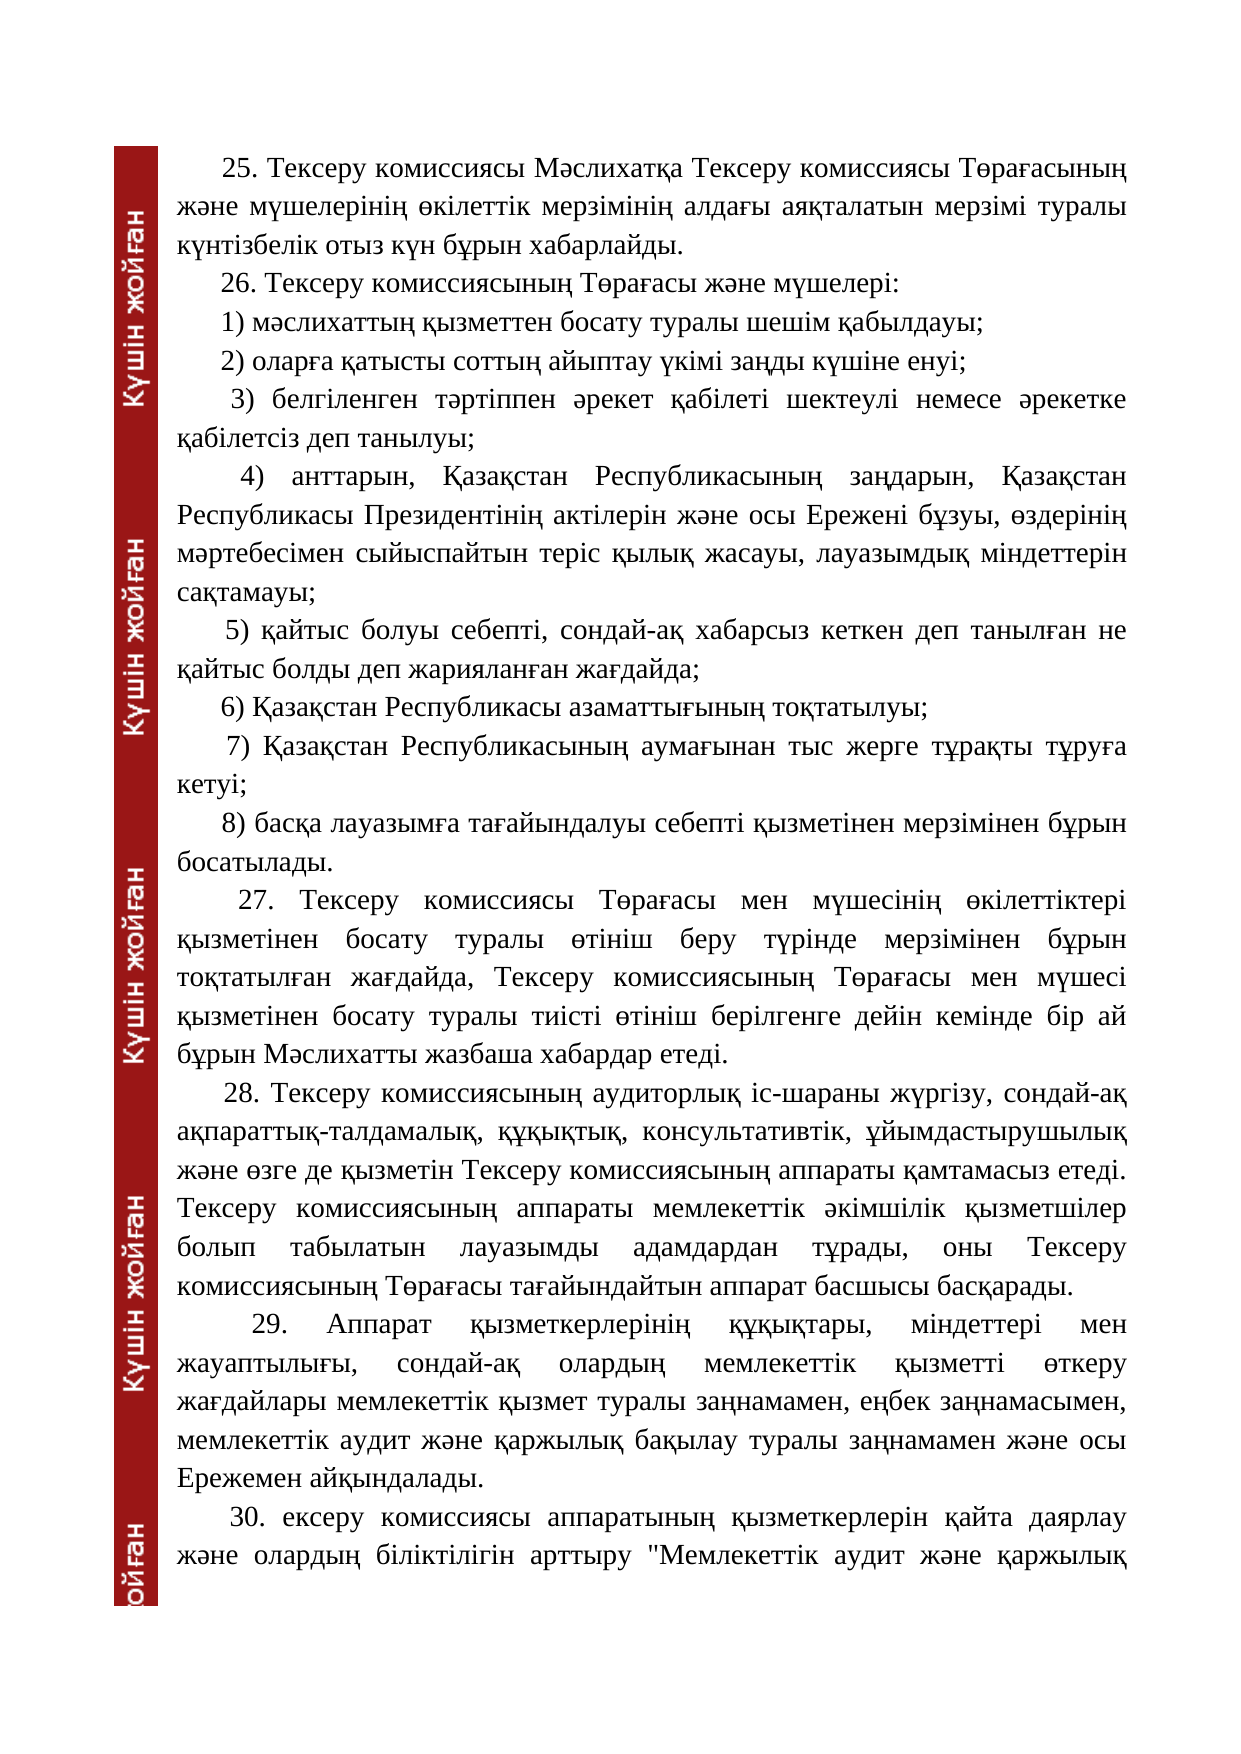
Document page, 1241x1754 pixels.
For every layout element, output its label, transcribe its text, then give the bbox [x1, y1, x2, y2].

picture [114, 1070, 158, 1075]
picture [114, 684, 158, 689]
picture [114, 800, 158, 805]
text 29. Аппарат қызметкерлерінің құқықтары, міндеттері мен жауаптылығы, сондай-ақ олардың мемлекеттік қызметті өткеру жағдайлары мемлекеттік қызмет туралы заңнамамен, еңбек заңнамасымен, мемлекеттік аудит және қаржылық бақылау туралы заңнамамен және осы Ережемен айқындалады. [112, 1306, 1128, 1494]
picture [114, 1571, 158, 1606]
picture [114, 1494, 158, 1499]
picture [114, 453, 158, 458]
text 2) оларға қатысты соттың айыптау үкімі заңды күшіне eнуі; [112, 343, 1128, 376]
text 25. Тексеру комиссиясы Мәслихатқа Тексеру комиссиясы Төрағасының және мүшелерінің өкілеттік мерзімінің алдағы аяқталатын мерзімі туралы күнтізбелік отыз күн бұрын хабарлайды. [112, 150, 1128, 261]
picture [114, 261, 158, 266]
text 6) Қазақстан Республикасы азаматтығының тоқтатылуы; [112, 689, 1128, 723]
text 1) мәслихаттың қызметтен босату туралы шешім қабылдауы; [112, 304, 1128, 338]
text 28. Тексеру комиссиясының аудиторлық ic-шараны жүргізу, сондай-ақ ақпараттық-талдамалық, құқықтық, консультативтік, ұйымдастырушылық және өзге де қызметін Тексеру комиссиясының аппараты қамтамасыз етеді. Тексеру комиссиясының аппараты мемлекеттік әкімшілік қызметшілер болып табылатын лауазымды адамдардан тұрады, оны Тексеру комиссиясының Төрағасы тағайындайтын аппарат басшысы басқарады. [112, 1075, 1128, 1301]
picture [114, 723, 158, 728]
picture [114, 607, 158, 612]
picture [114, 376, 158, 381]
text 8) басқа лауазымға тағайындалуы себепті қызметінен мерзімінен бұрын босатылады. [112, 805, 1128, 877]
text 27. Тексеру комиссиясы Төрағасы мен мүшесінің өкілеттіктері қызметінен босату туралы өтініш беру түрінде мерзімінен бұрын тоқтатылған жағдайда, Тексеру комиссиясының Төрағасы мен мүшесі қызметінен босату туралы тиісті өтініш берілгенге дейін кемінде бip ай бұрын Мәслихатты жазбаша хабардар етеді. [112, 882, 1128, 1070]
picture [114, 877, 158, 882]
text 7) Қазақстан Республикасының аумағынан тыс жерге тұрақты тұруға кетуі; [112, 728, 1128, 800]
picture [114, 1301, 158, 1306]
text 26. Тексеру комиссиясының Төрағасы және мүшелері: [112, 266, 1128, 299]
picture [114, 146, 158, 150]
picture [114, 299, 158, 304]
text 4) анттарын, Қазақстан Республикасының заңдарын, Қазақстан Республикасы Президентінің актілерін және осы Ережені бұзуы, өздерінің мәртебесімен сыйыспайтын тepic қылық жасауы, лауазымдық міндеттерін сақтамауы; [112, 458, 1128, 607]
text 3) белгіленген тәртіппен әрекет қабілеті шектеулі немесе әрекетке қабілетсіз деп танылуы; [112, 381, 1128, 453]
picture [114, 338, 158, 343]
text 5) қайтыс болуы себепті, сондай-ақ хабарсыз кеткен деп танылған не қайтыс болды деп жарияланған жағдайда; [112, 612, 1128, 684]
